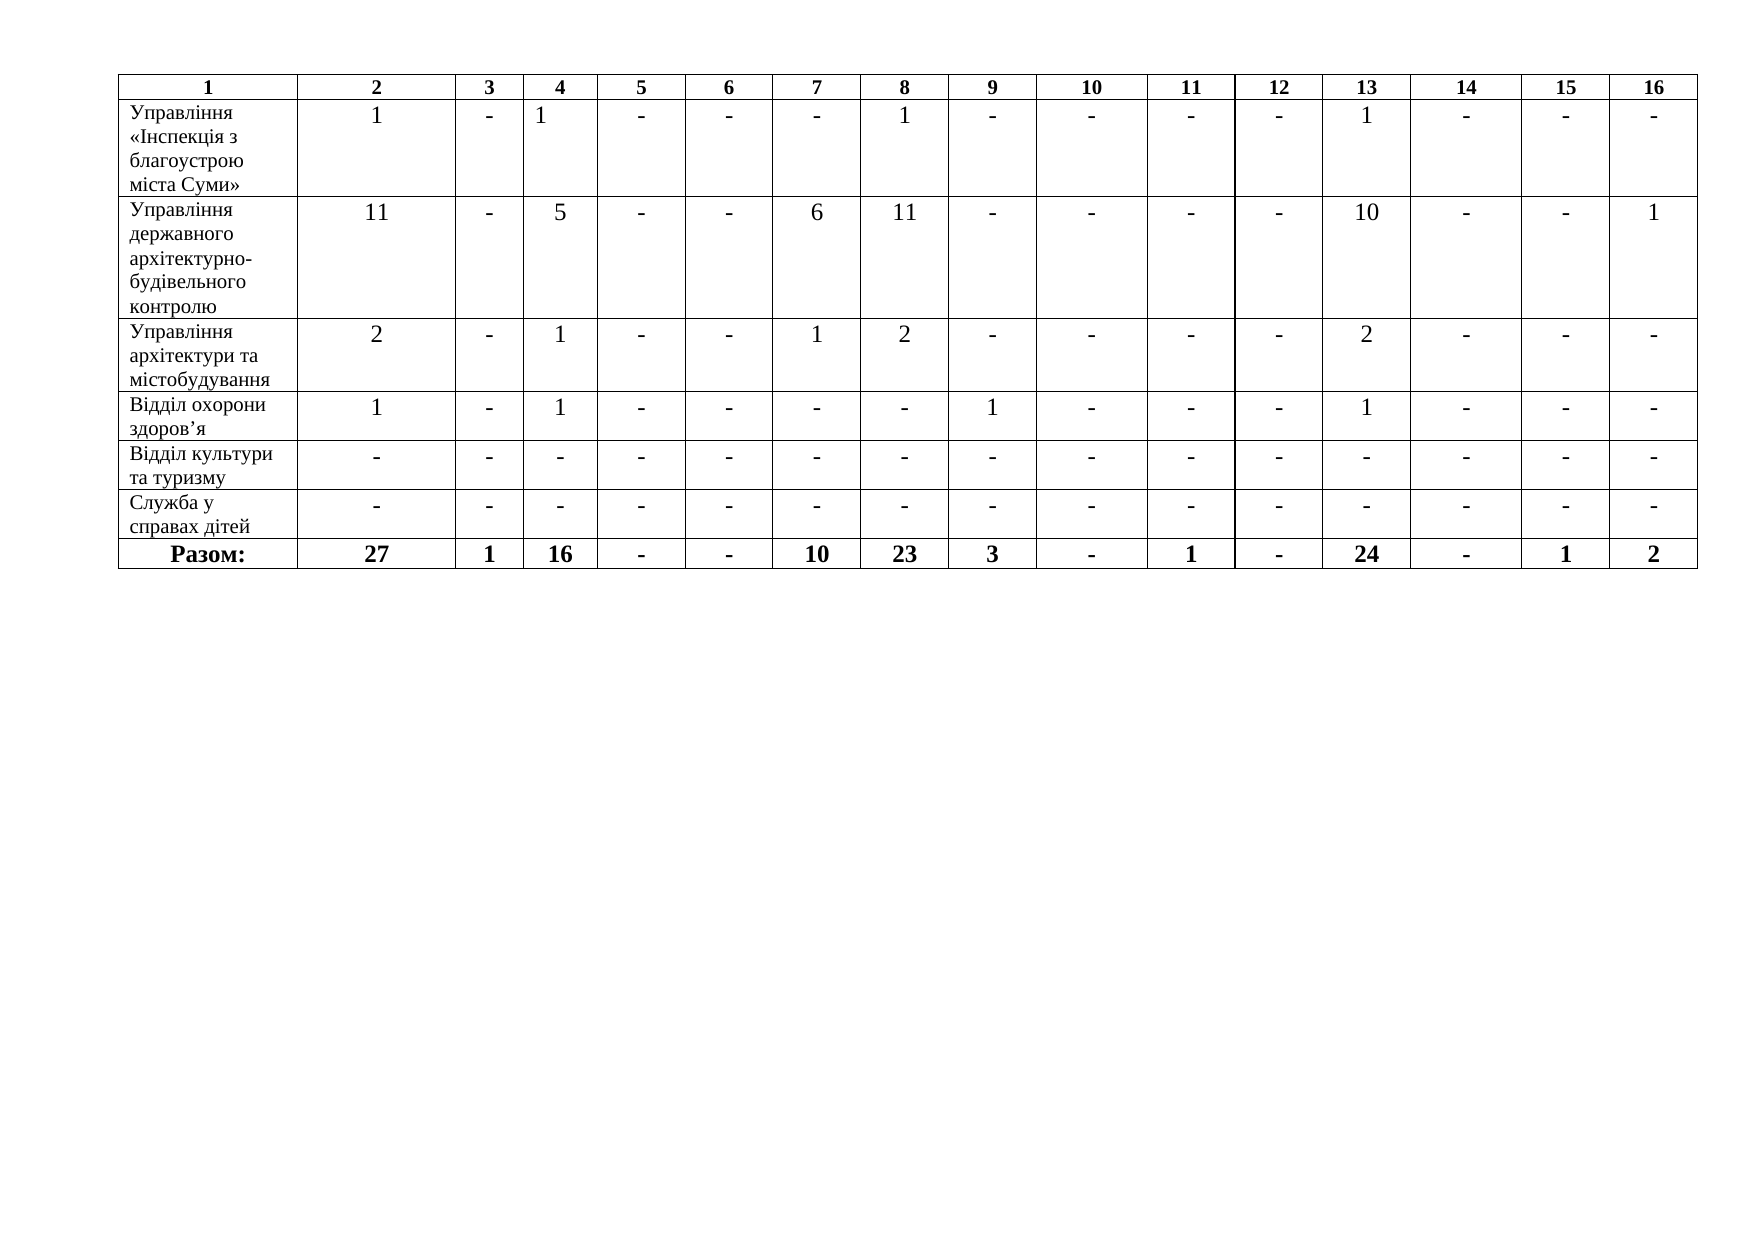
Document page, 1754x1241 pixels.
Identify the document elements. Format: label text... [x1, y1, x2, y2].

table_cell - [686, 539, 772, 568]
table_cell Разом: [119, 539, 297, 568]
table_cell - [949, 100, 1036, 196]
table_cell - [1037, 539, 1147, 568]
table_cell - [1148, 441, 1234, 489]
table_cell - [524, 441, 597, 489]
table_cell 13 [1323, 75, 1410, 99]
table_cell - [1323, 441, 1410, 489]
table_cell - [1037, 441, 1147, 489]
table_cell - [1236, 319, 1322, 391]
table_cell - [456, 319, 523, 391]
table_cell - [1522, 100, 1609, 196]
table_cell - [1411, 100, 1521, 196]
table_cell - [1236, 490, 1322, 538]
table_cell - [1037, 490, 1147, 538]
table_cell 1 [456, 539, 523, 568]
table_cell 2 [298, 75, 455, 99]
table_cell 27 [298, 539, 455, 568]
table_cell 16 [1610, 75, 1697, 99]
table_cell - [1236, 441, 1322, 489]
table_cell 1 [524, 100, 597, 196]
table_cell - [456, 197, 523, 318]
table_cell - [598, 392, 685, 440]
table_cell 1 [298, 392, 455, 440]
table_cell - [598, 539, 685, 568]
table_cell - [1148, 100, 1234, 196]
table_cell - [1411, 392, 1521, 440]
table_cell 7 [773, 75, 860, 99]
table_cell 1 [1522, 539, 1609, 568]
table_cell - [1037, 100, 1147, 196]
table_cell 2 [861, 319, 948, 391]
table_cell - [1522, 441, 1609, 489]
table_cell 10 [773, 539, 860, 568]
table_cell 2 [1323, 319, 1410, 391]
table_cell 10 [1037, 75, 1147, 99]
table_cell 6 [686, 75, 772, 99]
table_cell 11 [1148, 75, 1234, 99]
table_cell - [1236, 100, 1322, 196]
table_cell 12 [1236, 75, 1322, 99]
table_cell - [1522, 490, 1609, 538]
table_cell - [1148, 392, 1234, 440]
table_cell - [686, 392, 772, 440]
table_cell 5 [524, 197, 597, 318]
table_cell - [861, 441, 948, 489]
table_cell Служба у справах дітей [119, 490, 297, 538]
table_cell 9 [949, 75, 1036, 99]
table_cell 1 [949, 392, 1036, 440]
table_cell - [1411, 319, 1521, 391]
table_cell - [1522, 197, 1609, 318]
table_cell - [686, 490, 772, 538]
table_cell 1 [773, 319, 860, 391]
table_cell - [686, 319, 772, 391]
table_cell - [773, 490, 860, 538]
table_cell 14 [1411, 75, 1521, 99]
table_cell - [598, 197, 685, 318]
table_cell Відділ охорони здоров’я [119, 392, 297, 440]
table_cell - [298, 490, 455, 538]
table_cell - [773, 392, 860, 440]
table_cell - [524, 490, 597, 538]
table_cell 1 [524, 319, 597, 391]
table_cell - [949, 441, 1036, 489]
table_cell - [1610, 392, 1697, 440]
table_cell - [1148, 197, 1234, 318]
table_cell 3 [949, 539, 1036, 568]
table_cell 11 [861, 197, 948, 318]
table_cell - [949, 319, 1036, 391]
table_cell - [1411, 539, 1521, 568]
table_cell - [861, 490, 948, 538]
table_cell - [456, 100, 523, 196]
table_cell - [298, 441, 455, 489]
table_cell - [456, 441, 523, 489]
table_cell Управління «Інспекція з благоустрою міста Суми» [119, 100, 297, 196]
table_cell - [949, 490, 1036, 538]
table_cell 4 [524, 75, 597, 99]
table_cell - [1411, 197, 1521, 318]
table_cell 24 [1323, 539, 1410, 568]
table_cell - [1522, 319, 1609, 391]
table_cell - [1037, 197, 1147, 318]
table_cell - [1610, 490, 1697, 538]
table_cell - [1037, 319, 1147, 391]
table_cell - [686, 441, 772, 489]
table_cell Управління державного архітектурно-будівельного контролю [119, 197, 297, 318]
table_cell 1 [524, 392, 597, 440]
table_cell - [598, 100, 685, 196]
table_cell - [1148, 490, 1234, 538]
table_cell - [1037, 392, 1147, 440]
table_cell - [1411, 441, 1521, 489]
table_cell 10 [1323, 197, 1410, 318]
table_cell - [598, 490, 685, 538]
table_cell - [1610, 319, 1697, 391]
table_cell - [1148, 319, 1234, 391]
table_cell 1 [1323, 392, 1410, 440]
table_cell 6 [773, 197, 860, 318]
table_cell 1 [861, 100, 948, 196]
table_cell - [598, 441, 685, 489]
table_cell - [1610, 441, 1697, 489]
table_cell - [456, 490, 523, 538]
table_cell - [861, 392, 948, 440]
table_cell Управління архітектури та містобудування [119, 319, 297, 391]
table_cell - [1236, 539, 1322, 568]
table_cell 11 [298, 197, 455, 318]
table_cell 8 [861, 75, 948, 99]
table_cell 5 [598, 75, 685, 99]
table_cell 3 [456, 75, 523, 99]
table_cell 15 [1522, 75, 1609, 99]
table_cell - [456, 392, 523, 440]
table_cell - [1522, 392, 1609, 440]
table_cell - [1411, 490, 1521, 538]
table_cell - [773, 441, 860, 489]
table_cell 2 [1610, 539, 1697, 568]
table_cell - [949, 197, 1036, 318]
table_cell - [1610, 100, 1697, 196]
table_cell 1 [119, 75, 297, 99]
table_cell 2 [298, 319, 455, 391]
table_cell Відділ культури та туризму [119, 441, 297, 489]
table_cell - [686, 197, 772, 318]
table_cell - [1236, 392, 1322, 440]
table_cell 16 [524, 539, 597, 568]
table_cell - [686, 100, 772, 196]
table_cell 1 [1148, 539, 1234, 568]
table_cell - [598, 319, 685, 391]
table_cell - [1323, 490, 1410, 538]
table_cell 23 [861, 539, 948, 568]
table_cell 1 [1323, 100, 1410, 196]
table_cell 1 [1610, 197, 1697, 318]
table_cell - [773, 100, 860, 196]
table_cell 1 [298, 100, 455, 196]
table_cell - [1236, 197, 1322, 318]
